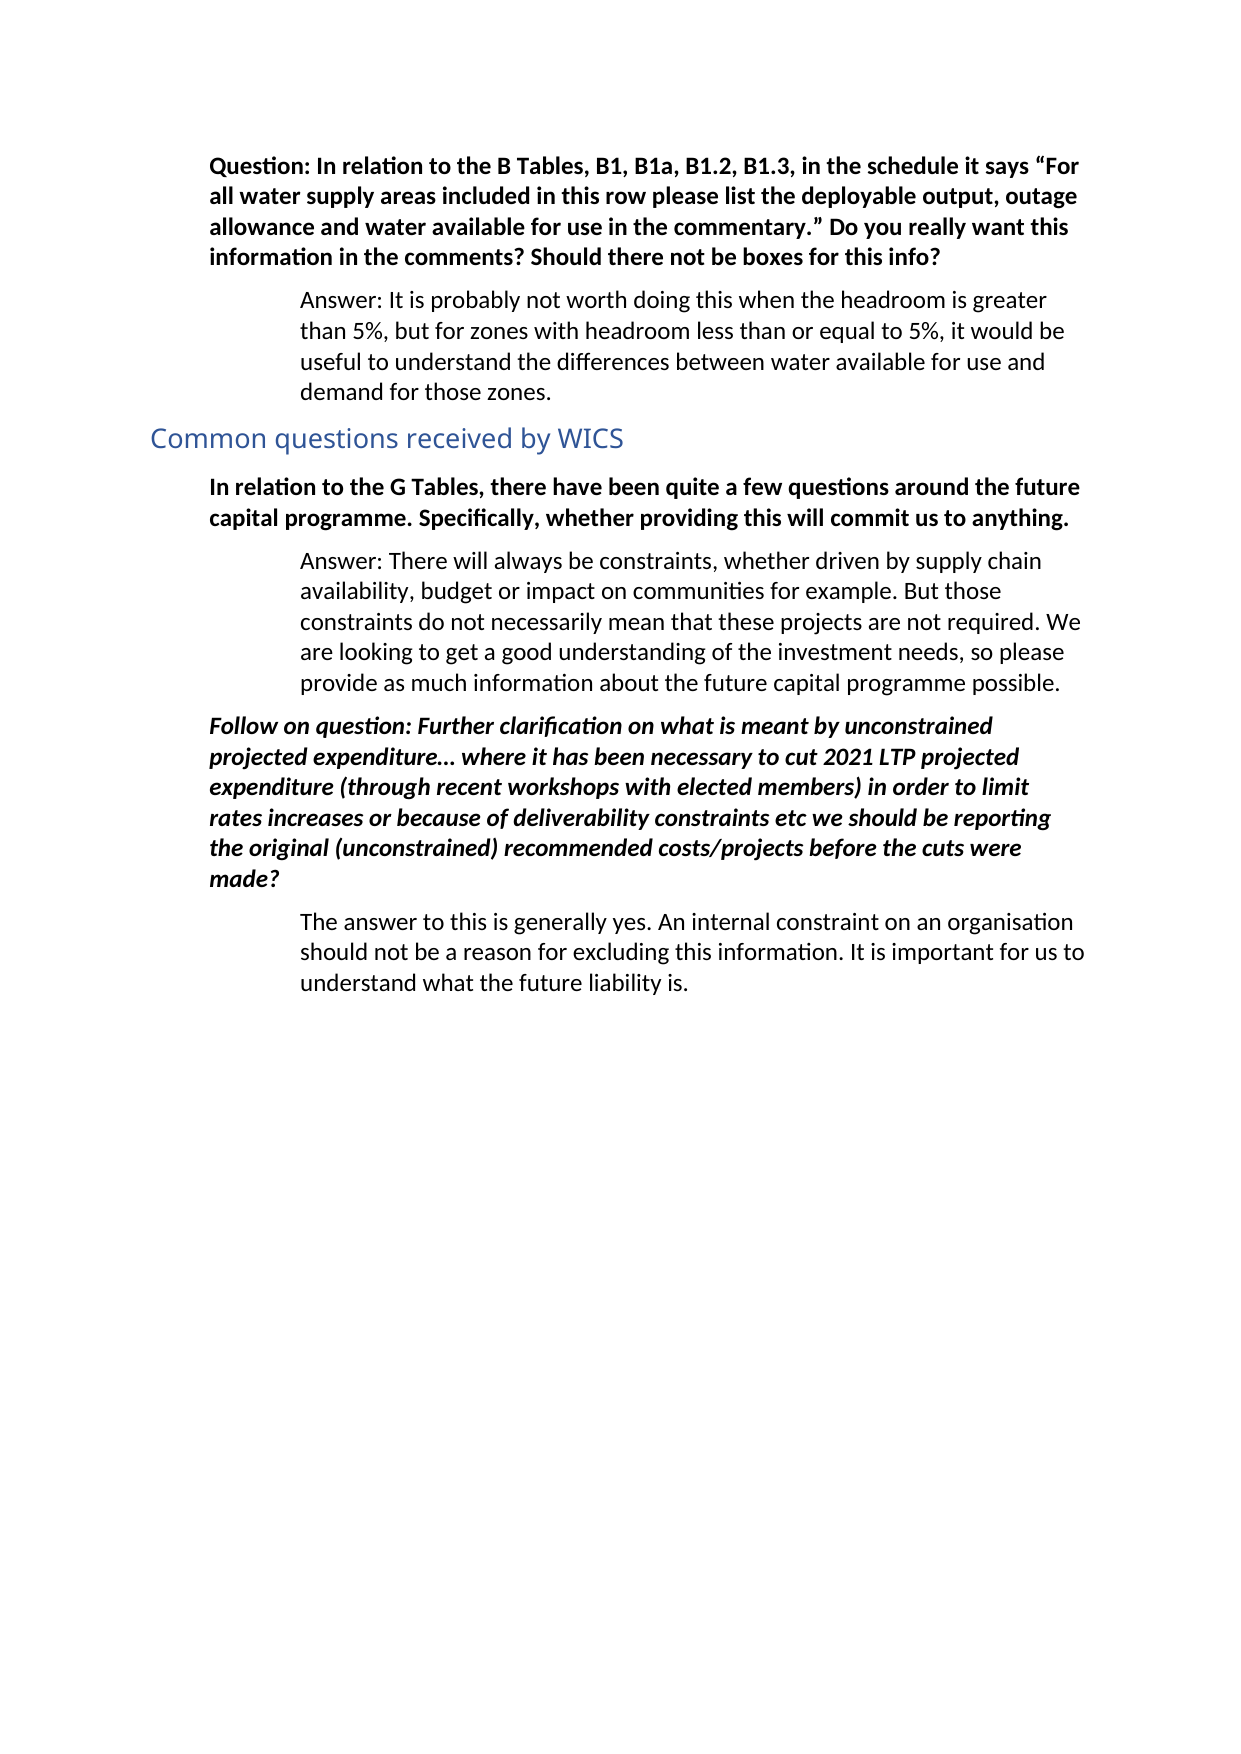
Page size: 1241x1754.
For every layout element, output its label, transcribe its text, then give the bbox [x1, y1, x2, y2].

subtitle Common questions received by WICS [150, 419, 1090, 456]
text The answer to this is generally yes. An internal constraint on an organisation should not be a reason for excluding this information. It is important for us to understand what the future liability is. [300, 906, 1090, 997]
text Follow on question: Further clarification on what is meant by unconstrained projected expenditure… where it has been necessary to cut 2021 LTP projected expenditure (through recent workshops with elected members) in order to limit rates increases or because of deliverability constraints etc we should be reporting the original (unconstrained) recommended costs/projects before the cuts were made? [209, 710, 1090, 893]
text Answer: It is probably not worth doing this when the headroom is greater than 5%, but for zones with headroom less than or equal to 5%, it would be useful to understand the differences between water available for use and demand for those zones. [300, 284, 1090, 407]
text Question: In relation to the B Tables, B1, B1a, B1.2, B1.3, in the schedule it says “For all water supply areas included in this row please list the deployable output, outage allowance and water available for use in the commentary.” Do you really want this information in the comments? Should there not be boxes for this info? [209, 150, 1090, 272]
text In relation to the G Tables, there have been quite a few questions around the future capital programme. Specifically, whether providing this will commit us to anything. [209, 471, 1090, 532]
text Answer: There will always be constraints, whether driven by supply chain availability, budget or impact on communities for example. But those constraints do not necessarily mean that these projects are not required. We are looking to get a good understanding of the investment needs, so please provide as much information about the future capital programme possible. [300, 545, 1090, 698]
